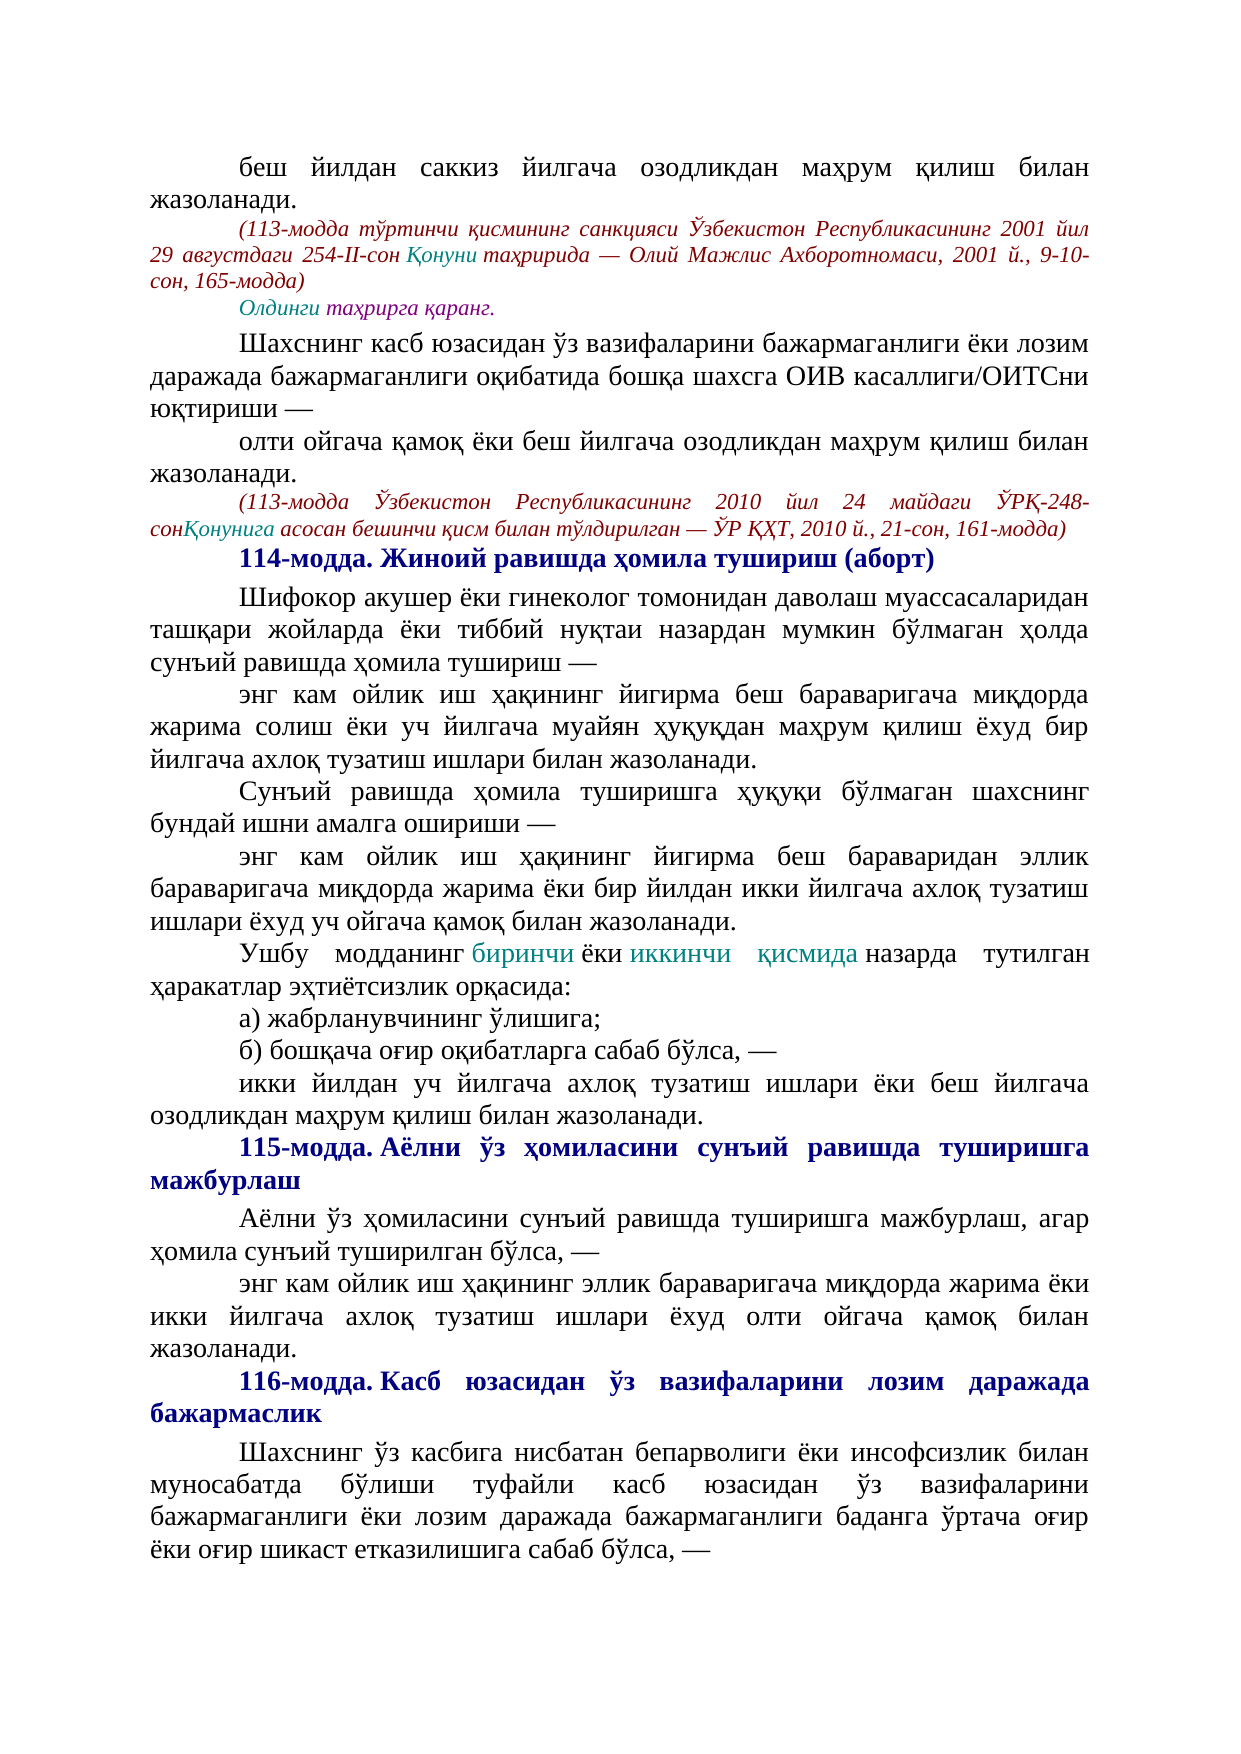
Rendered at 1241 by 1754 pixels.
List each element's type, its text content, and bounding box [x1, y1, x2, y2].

text Ушбу модданинг биринчи ёки иккинчи қисмида назарда тутилган ҳаракатлар эҳтиётсизлик орқасида: [150, 936, 1090, 1001]
text энг кам ойлик иш ҳақининг эллик бараваригача миқдорда жарима ёки икки йилгача ахлоқ тузатиш ишлари ёхуд олти ойгача қамоқ билан жазоланади. [150, 1266, 1090, 1363]
text Сунъий равишда ҳомила туширишга ҳуқуқи бўлмаган шахснинг бундай ишни амалга ошириши — [150, 774, 1090, 839]
text б) бошқача оғир оқибатларга сабаб бўлса, — [150, 1033, 1090, 1066]
text икки йилдан уч йилгача ахлоқ тузатиш ишлари ёки беш йилгача озодликдан маҳрум қилиш билан жазоланади. [150, 1066, 1090, 1131]
text Аёлни ўз ҳомиласини сунъий равишда туширишга мажбурлаш, агар ҳомила сунъий туширилган бўлса, — [150, 1202, 1090, 1266]
text олти ойгача қамоқ ёки беш йилгача озодликдан маҳрум қилиш билан жазоланади. [150, 424, 1090, 488]
text Шахснинг касб юзасидан ўз вазифаларини бажармаганлиги ёки лозим даражада бажармаганлиги оқибатида бошқа шахсга ОИВ касаллиги/ОИТСни юқтириши — [150, 326, 1090, 424]
text Олдинги таҳрирга қаранг. [150, 294, 1090, 320]
text 114-модда. Жиноий равишда ҳомила тушириш (аборт) [150, 541, 1090, 573]
text Шифокор акушер ёки гинеколог томонидан даволаш муассасаларидан ташқари жойларда ёки тиббий нуқтаи назардан мумкин бўлмаган ҳолда сунъий равишда ҳомила тушириш — [150, 580, 1090, 677]
text (113-модда Ўзбекистон Республикасининг 2010 йил 24 майдаги ЎРҚ-248-сонҚонунига асосан бешинчи қисм билан тўлдирилган — ЎР ҚҲТ, 2010 й., 21-сон, 161-модда) [150, 488, 1090, 541]
text энг кам ойлик иш ҳақининг йигирма беш бараваридан эллик бараваригача миқдорда жарима ёки бир йилдан икки йилгача ахлоқ тузатиш ишлари ёхуд уч ойгача қамоқ билан жазоланади. [150, 839, 1090, 936]
text (113-модда тўртинчи қисмининг санкцияси Ўзбекистон Республикасининг 2001 йил 29 августдаги 254-II-сон Қонуни таҳририда — Олий Мажлис Ахборотномаси, 2001 й., 9-10-сон, 165-модда) [150, 215, 1090, 294]
text 115-модда. Аёлни ўз ҳомиласини сунъий равишда туширишга мажбурлаш [150, 1131, 1090, 1195]
text энг кам ойлик иш ҳақининг йигирма беш бараваригача миқдорда жарима солиш ёки уч йилгача муайян ҳуқуқдан маҳрум қилиш ёхуд бир йилгача ахлоқ тузатиш ишлари билан жазоланади. [150, 677, 1090, 774]
text беш йилдан саккиз йилгача озодликдан маҳрум қилиш билан жазоланади. [150, 150, 1090, 215]
text Шахснинг ўз касбига нисбатан бепарволиги ёки инсофсизлик билан муносабатда бўлиши туфайли касб юзасидан ўз вазифаларини бажармаганлиги ёки лозим даражада бажармаганлиги баданга ўртача оғир ёки оғир шикаст етказилишига сабаб бўлса, — [150, 1434, 1090, 1564]
text а) жабрланувчининг ўлишига; [150, 1001, 1090, 1033]
text 116-модда. Касб юзасидан ўз вазифаларини лозим даражада бажармаслик [150, 1363, 1090, 1428]
